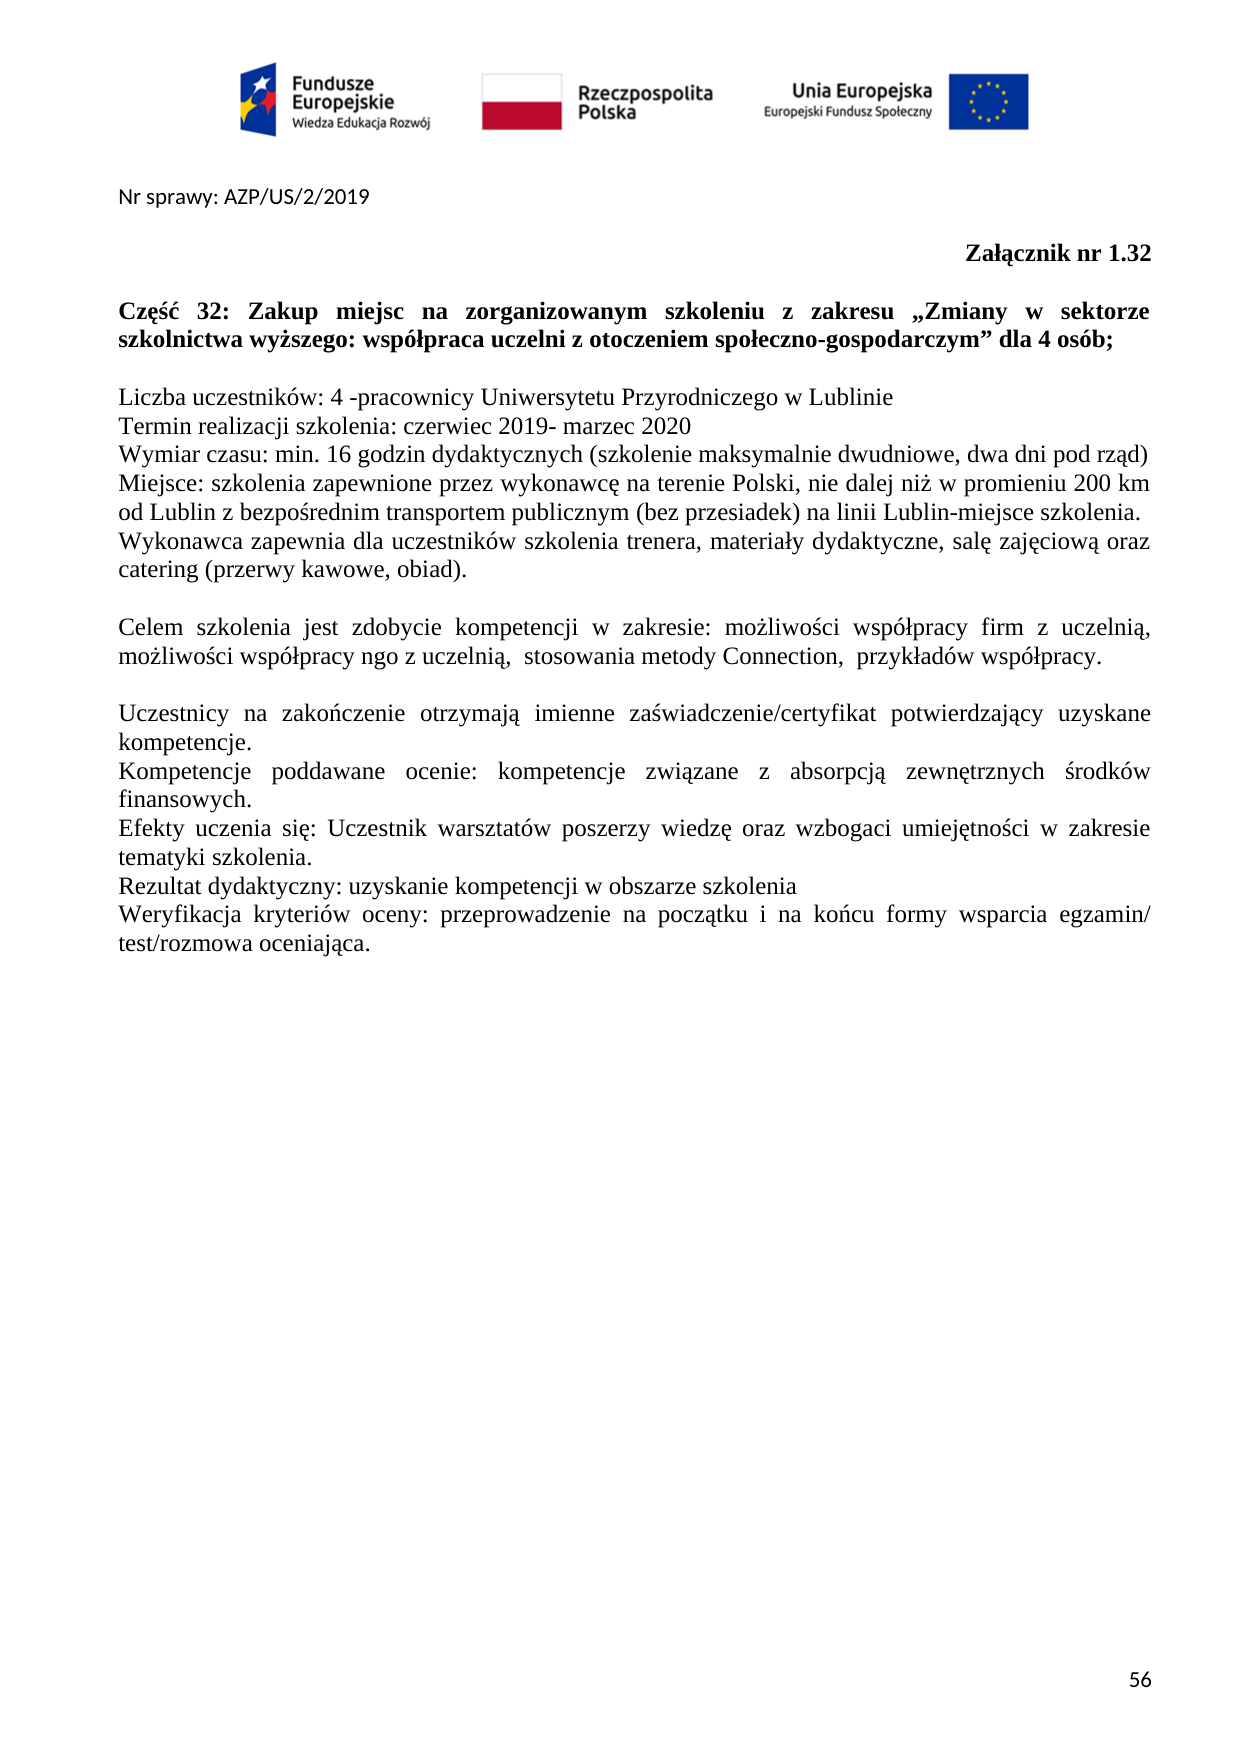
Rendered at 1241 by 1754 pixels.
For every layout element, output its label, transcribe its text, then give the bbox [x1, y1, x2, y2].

text Miejsce: szkolenia zapewnione przez wykonawcę na terenie Polski, nie dalej niż w promieniu 200 km od Lublin z bezpośrednim transportem publicznym (bez przesiadek) na linii Lublin-miejsce szkolenia. [118, 468, 1152, 526]
text Uczestnicy na zakończenie otrzymają imienne zaświadczenie/certyfikat potwierdzający uzyskane kompetencje. [118, 698, 1152, 756]
text Kompetencje poddawane ocenie: kompetencje związane z absorpcją zewnętrznych środków finansowych. [118, 756, 1152, 813]
text Celem szkolenia jest zdobycie kompetencji w zakresie: możliwości współpracy firm z uczelnią, możliwości współpracy ngo z uczelnią, stosowania metody Connection, przykładów współpracy. [118, 612, 1152, 669]
text Wykonawca zapewnia dla uczestników szkolenia trenera, materiały dydaktyczne, salę zajęciową oraz catering (przerwy kawowe, obiad). [118, 526, 1152, 583]
text Wymiar czasu: min. 16 godzin dydaktycznych (szkolenie maksymalnie dwudniowe, dwa dni pod rząd) [118, 439, 1152, 468]
text Efekty uczenia się: Uczestnik warsztatów poszerzy wiedzę oraz wzbogaci umiejętności w zakresie tematyki szkolenia. [118, 813, 1152, 871]
text Załącznik nr 1.32 [118, 238, 1152, 267]
text Liczba uczestników: 4 -pracownicy Uniwersytetu Przyrodniczego w Lublinie [118, 382, 1152, 411]
text Rezultat dydaktyczny: uzyskanie kompetencji w obszarze szkolenia [118, 871, 1152, 899]
text Termin realizacji szkolenia: czerwiec 2019- marzec 2020 [118, 411, 1152, 439]
text Część 32: Zakup miejsc na zorganizowanym szkoleniu z zakresu „Zmiany w sektorze szkolnictwa wyższego: współpraca uczelni z otoczeniem społeczno-gospodarczym” dla 4 osób; [118, 296, 1152, 353]
text Weryfikacja kryteriów oceny: przeprowadzenie na początku i na końcu formy wsparcia egzamin/ test/rozmowa oceniająca. [118, 899, 1152, 957]
picture [223, 44, 1046, 155]
